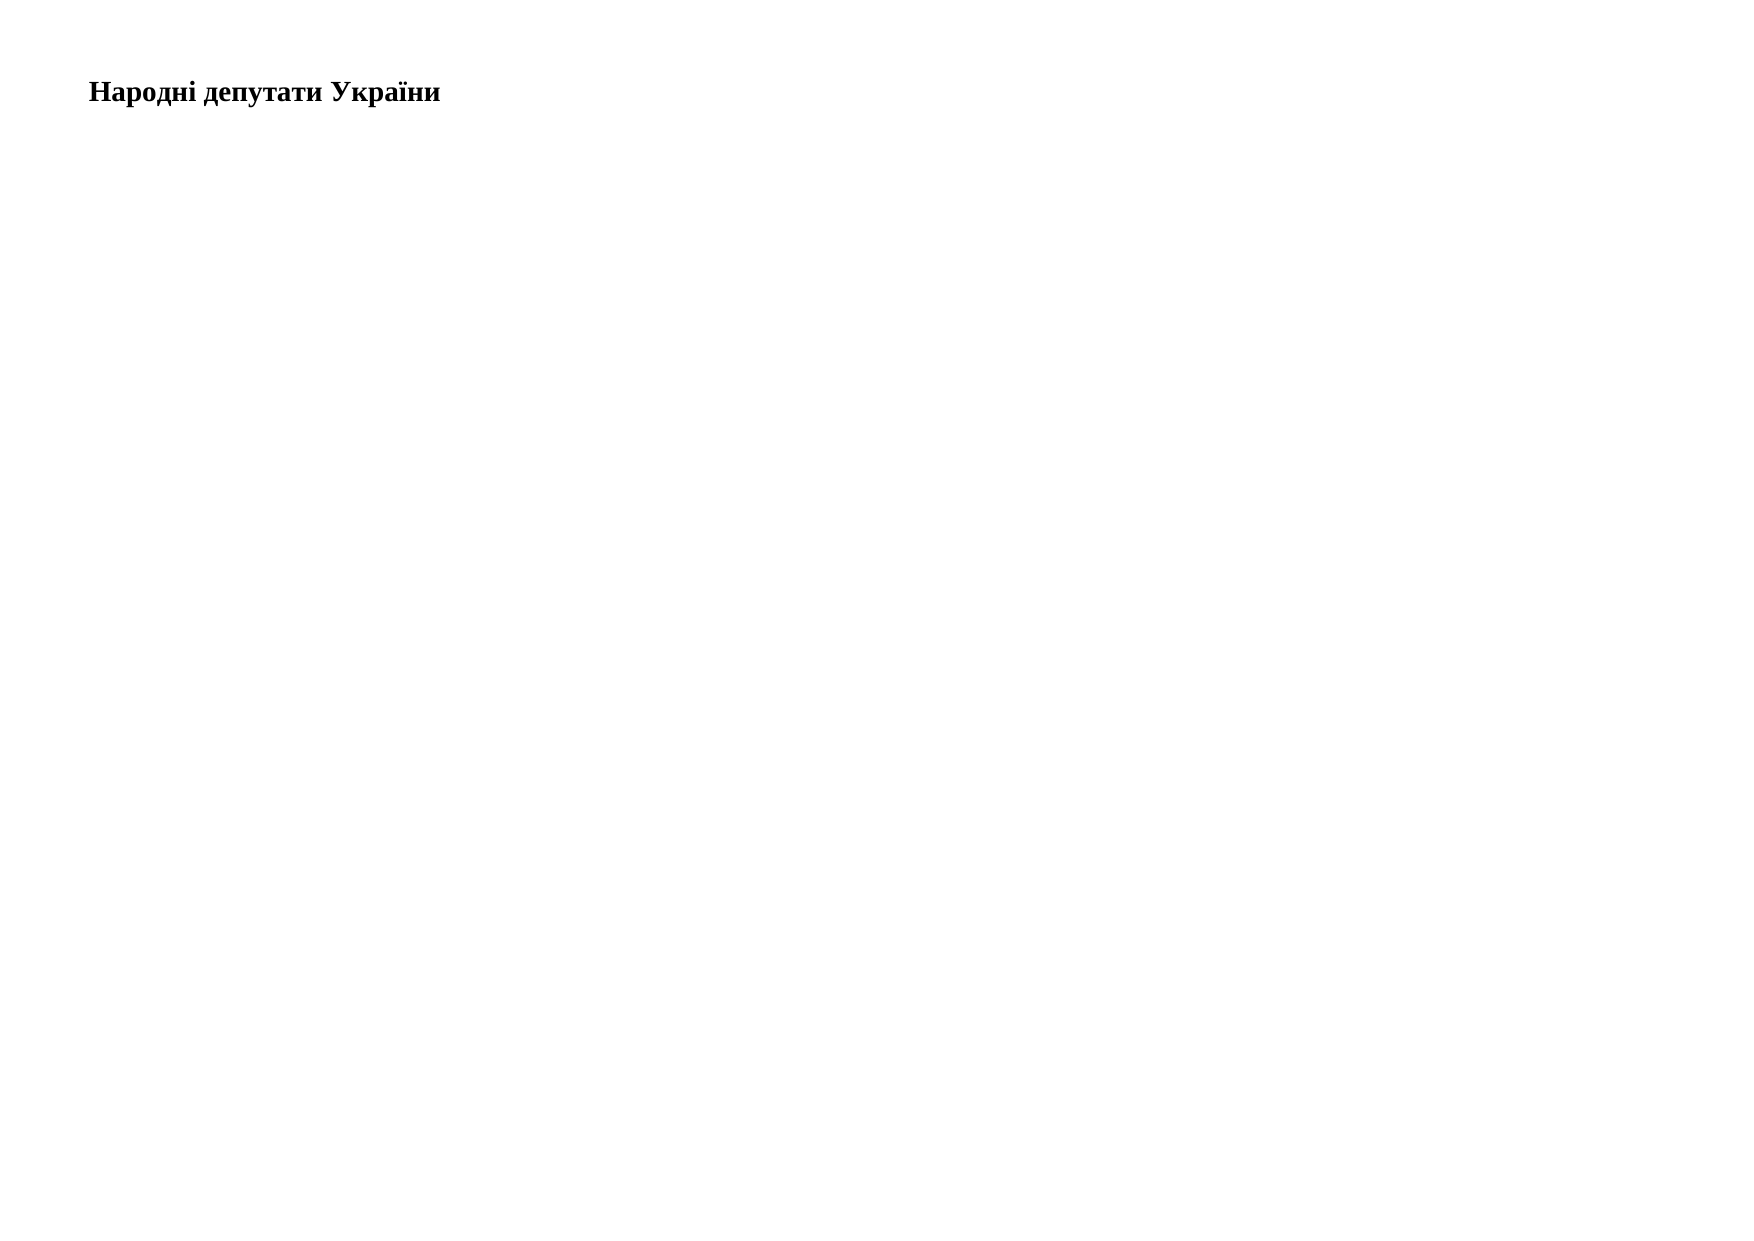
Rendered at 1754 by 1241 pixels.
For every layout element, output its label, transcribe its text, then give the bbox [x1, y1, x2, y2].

text Народні депутати України [88, 74, 1665, 107]
